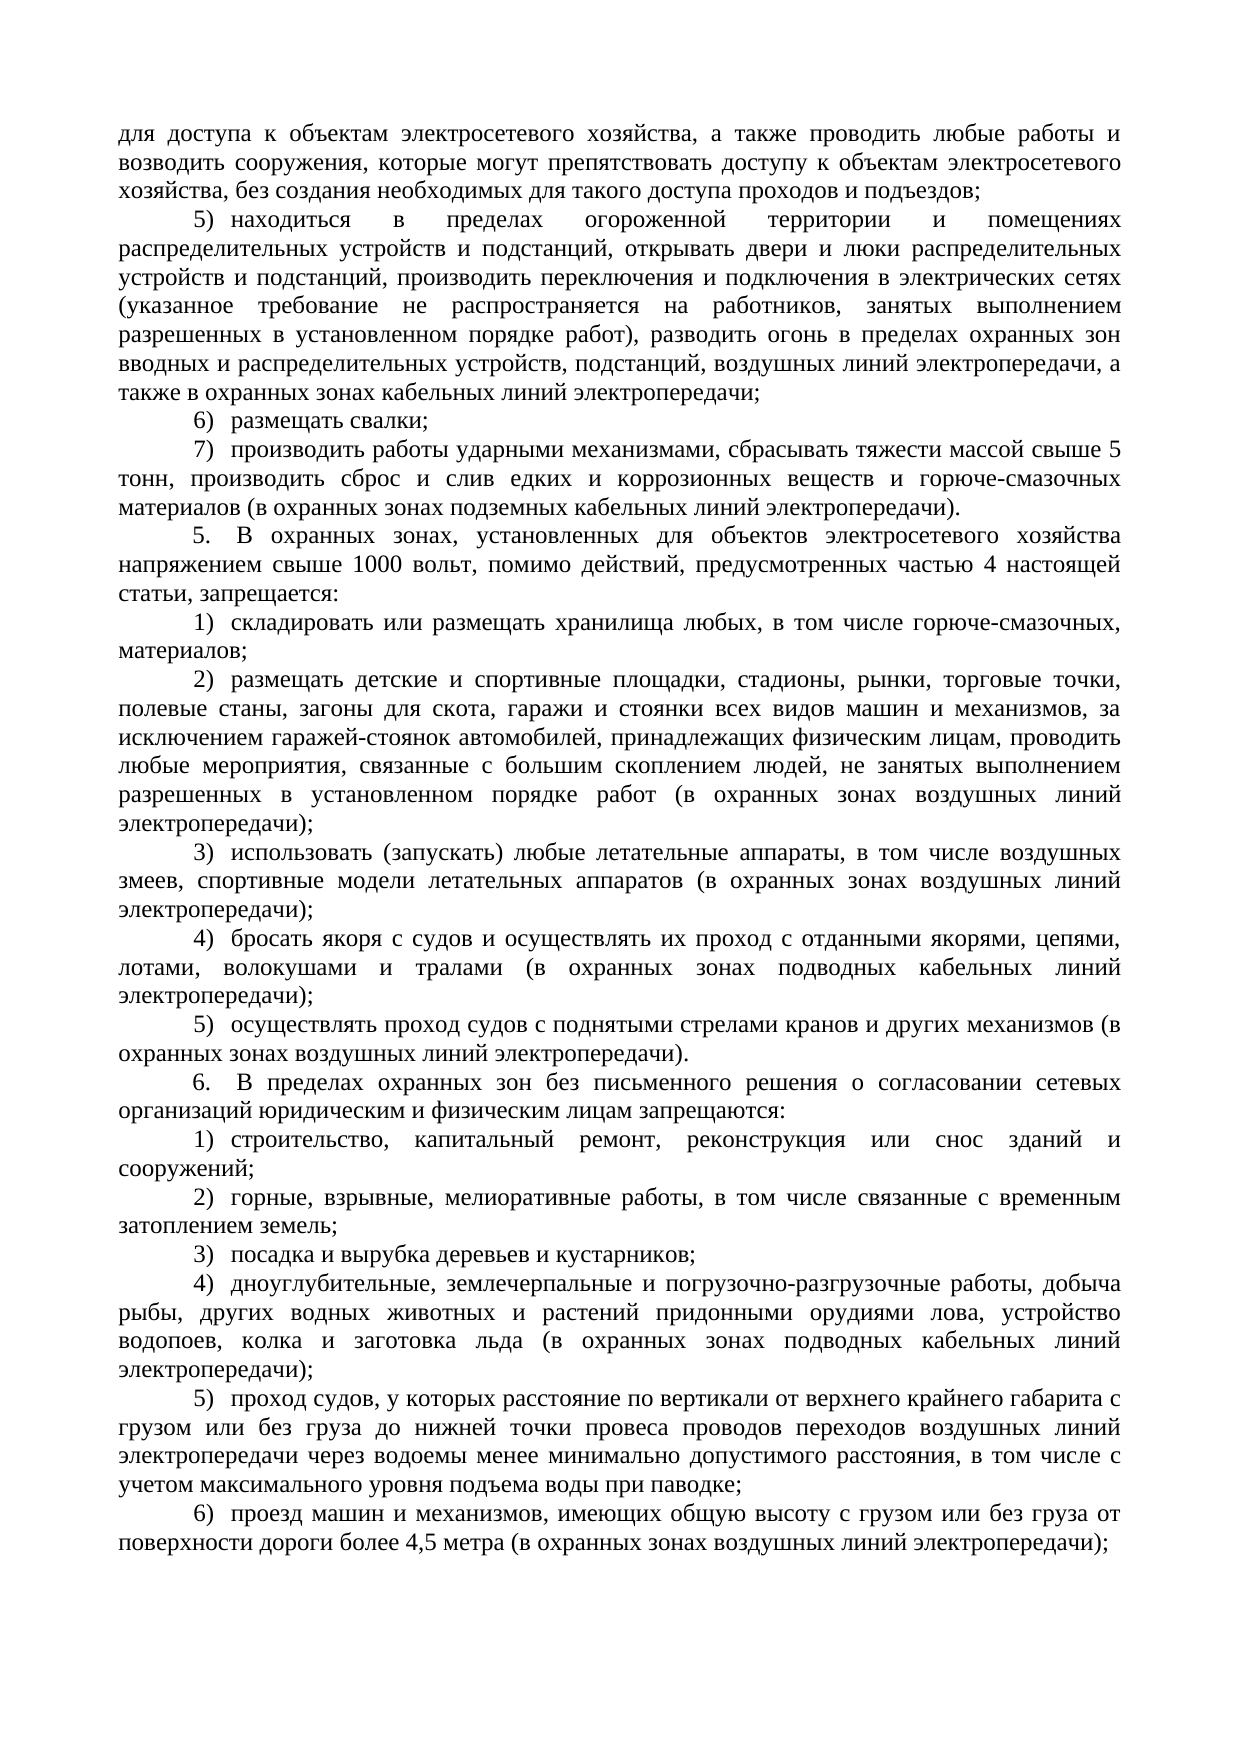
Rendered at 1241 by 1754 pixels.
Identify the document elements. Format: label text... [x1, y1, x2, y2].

list бросать якоря с судов и осуществлять их проход с отданными якорями, цепями, лотами, волокушами и тралами (в охранных зонах подводных кабельных линий электропередачи); [118, 923, 1122, 1009]
list размещать свалки; [118, 406, 1122, 434]
list находиться в пределах огороженной территории и помещениях распределительных устройств и подстанций, открывать двери и люки распределительных устройств и подстанций, производить переключения и подключения в электрических сетях (указанное требование не распространяется на работников, занятых выполнением разрешенных в установленном порядке работ), разводить огонь в пределах охранных зон вводных и распределительных устройств, подстанций, воздушных линий электропередачи, а также в охранных зонах кабельных линий электропередачи; [118, 204, 1122, 406]
list строительство, капитальный ремонт, реконструкция или снос зданий и сооружений; [118, 1124, 1122, 1182]
list дноуглубительные, землечерпальные и погрузочно-разгрузочные работы, добыча рыбы, других водных животных и растений придонными орудиями лова, устройство водопоев, колка и заготовка льда (в охранных зонах подводных кабельных линий электропередачи); [118, 1268, 1122, 1383]
list проход судов, у которых расстояние по вертикали от верхнего крайнего габарита с грузом или без груза до нижней точки провеса проводов переходов воздушных линий электропередачи через водоемы менее минимально допустимого расстояния, в том числе с учетом максимального уровня подъема воды при паводке; [118, 1383, 1122, 1498]
list производить работы ударными механизмами, сбрасывать тяжести массой свыше 5 тонн, производить сброс и слив едких и коррозионных веществ и горюче-смазочных материалов (в охранных зонах подземных кабельных линий электропередачи). [118, 434, 1122, 521]
list посадка и вырубка деревьев и кустарников; [118, 1239, 1122, 1268]
list складировать или размещать хранилища любых, в том числе горюче-смазочных, материалов; [118, 607, 1122, 664]
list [118, 118, 1122, 204]
list В охранных зонах, установленных для объектов электросетевого хозяйства напряжением свыше 1000 вольт, помимо действий, предусмотренных частью 4 настоящей статьи, запрещается: [118, 521, 1122, 607]
list размещать детские и спортивные площадки, стадионы, рынки, торговые точки, полевые станы, загоны для скота, гаражи и стоянки всех видов машин и механизмов, за исключением гаражей-стоянок автомобилей, принадлежащих физическим лицам, проводить любые мероприятия, связанные с большим скоплением людей, не занятых выполнением разрешенных в установленном порядке работ (в охранных зонах воздушных линий электропередачи); [118, 664, 1122, 837]
list использовать (запускать) любые летательные аппараты, в том числе воздушных змеев, спортивные модели летательных аппаратов (в охранных зонах воздушных линий электропередачи); [118, 837, 1122, 923]
list проезд машин и механизмов, имеющих общую высоту с грузом или без груза от поверхности дороги более (в охранных зонах воздушных линий электропередачи); [118, 1498, 1122, 1556]
list В пределах охранных зон без письменного решения о согласовании сетевых организаций юридическим и физическим лицам запрещаются: [118, 1067, 1122, 1124]
list осуществлять проход судов с поднятыми стрелами кранов и других механизмов (в охранных зонах воздушных линий электропередачи). [118, 1009, 1122, 1067]
list горные, взрывные, мелиоративные работы, в том числе связанные с временным затоплением земель; [118, 1182, 1122, 1239]
